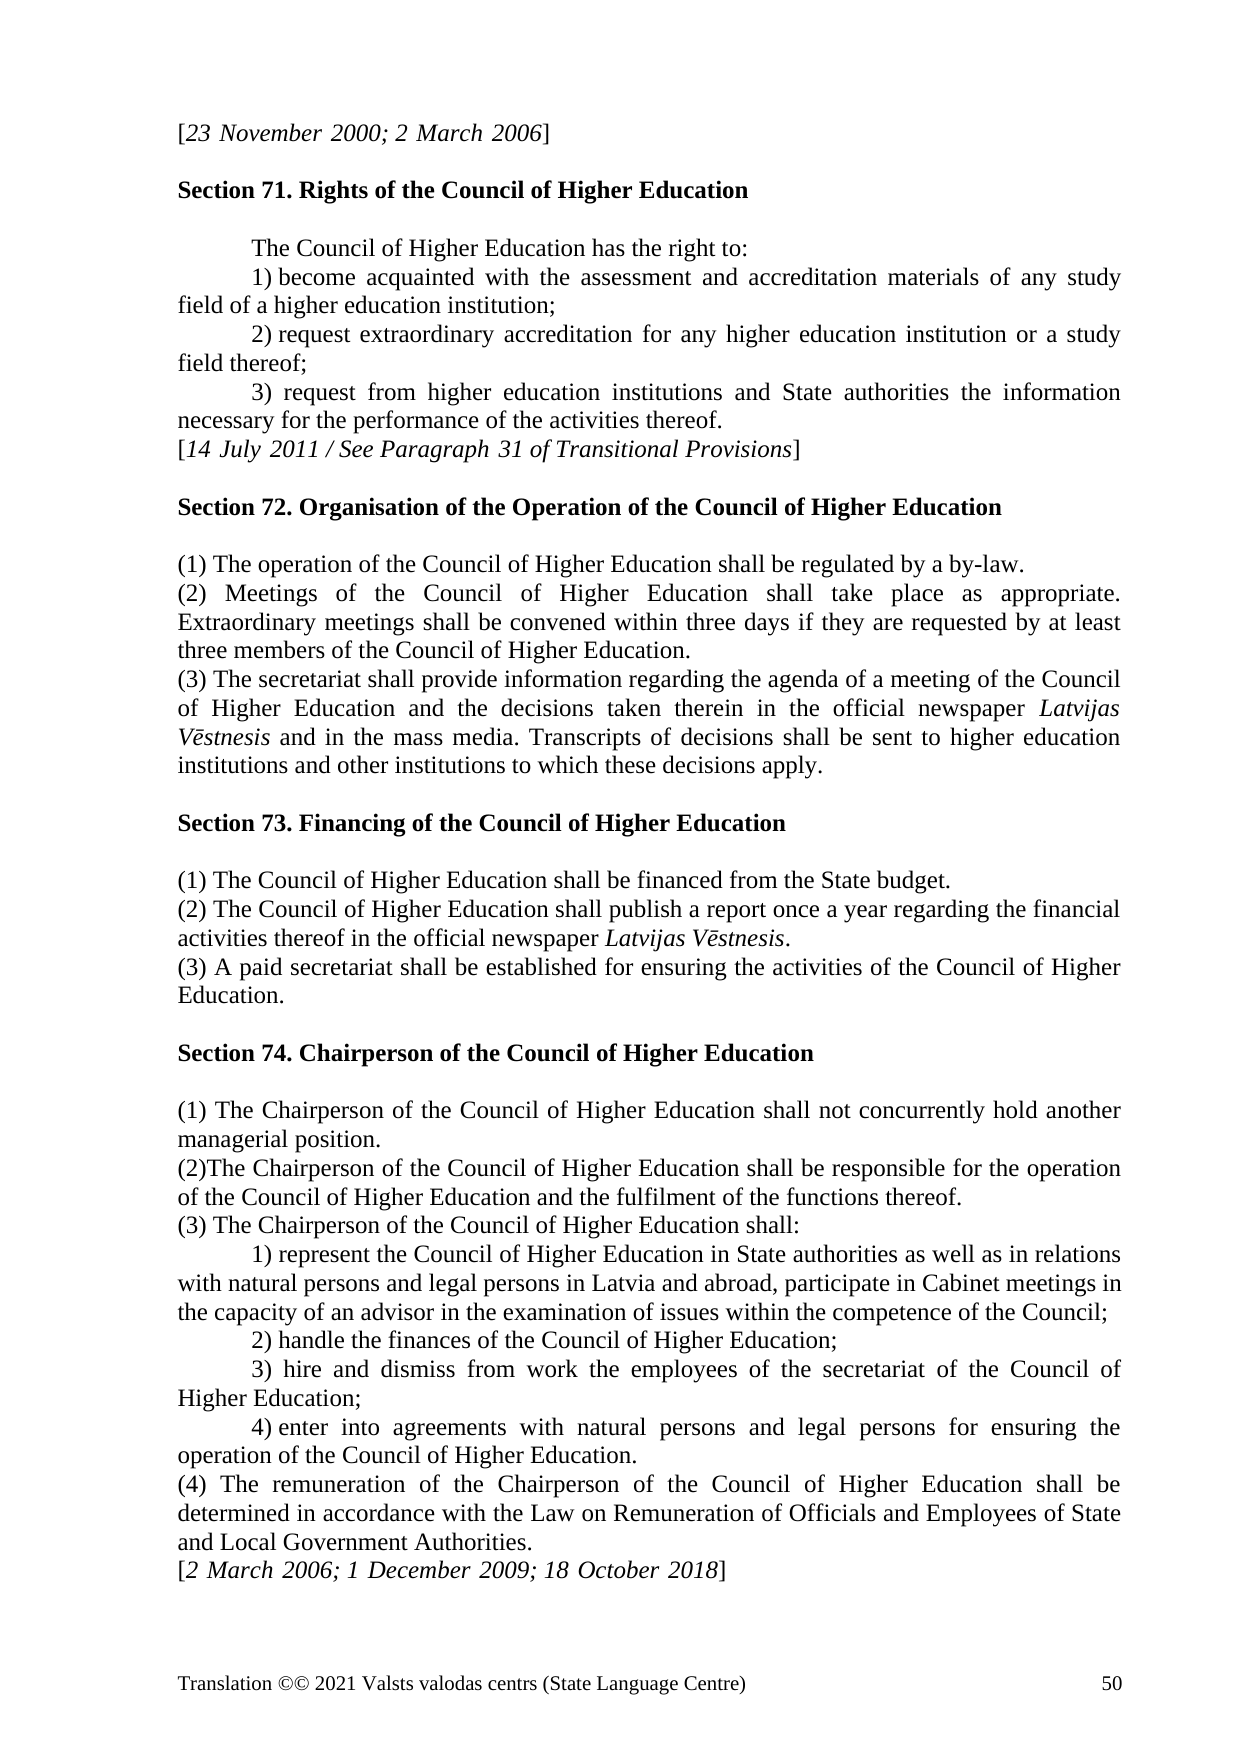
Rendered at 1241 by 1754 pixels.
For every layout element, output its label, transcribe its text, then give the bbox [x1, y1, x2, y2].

text 2) handle the finances of the Council of Higher Education; [177, 1326, 1122, 1354]
text Section 71. Rights of the Council of Higher Education [177, 176, 1122, 204]
text (3) A paid secretariat shall be established for ensuring the activities of the Council of Higher Education. [177, 952, 1122, 1009]
text (3) The secretariat shall provide information regarding the agenda of a meeting of the Council of Higher Education and the decisions taken therein in the official newspaper Latvijas Vēstnesis and in the mass media. Transcripts of decisions shall be sent to higher education institutions and other institutions to which these decisions apply. [177, 664, 1122, 779]
text (2)The Chairperson of the Council of Higher Education shall be responsible for the operation of the Council of Higher Education and the fulfilment of the functions thereof. [177, 1153, 1122, 1211]
text (2) Meetings of the Council of Higher Education shall take place as appropriate. Extraordinary meetings shall be convened within three days if they are requested by at least three members of the Council of Higher Education. [177, 578, 1122, 664]
text The Council of Higher Education has the right to: [177, 233, 1122, 262]
text Section 72. Organisation of the Operation of the Council of Higher Education [177, 492, 1122, 521]
text 4) enter into agreements with natural persons and legal persons for ensuring the operation of the Council of Higher Education. [177, 1412, 1122, 1469]
text 1) represent the Council of Higher Education in State authorities as well as in relations with natural persons and legal persons in Latvia and abroad, participate in Cabinet meetings in the capacity of an advisor in the examination of issues within the competence of the Council; [177, 1239, 1122, 1326]
text (1) The Council of Higher Education shall be financed from the State budget. [177, 866, 1122, 894]
text (1) The Chairperson of the Council of Higher Education shall not concurrently hold another managerial position. [177, 1096, 1122, 1153]
text (4) The remuneration of the Chairperson of the Council of Higher Education shall be determined in accordance with the Law on Remuneration of Officials and Employees of State and Local Government Authorities. [177, 1469, 1122, 1556]
text (1) The operation of the Council of Higher Education shall be regulated by a by-law. [177, 549, 1122, 578]
text Section 73. Financing of the Council of Higher Education [177, 808, 1122, 837]
text 1) become acquainted with the assessment and accreditation materials of any study field of a higher education institution; [177, 262, 1122, 319]
text 3) hire and dismiss from work the employees of the secretariat of the Council of Higher Education; [177, 1354, 1122, 1412]
text 3) request from higher education institutions and State authorities the information necessary for the performance of the activities thereof. [177, 377, 1122, 434]
text Section 74. Chairperson of the Council of Higher Education [177, 1038, 1122, 1067]
text 2) request extraordinary accreditation for any higher education institution or a study field thereof; [177, 319, 1122, 377]
text (2) The Council of Higher Education shall publish a report once a year regarding the financial activities thereof in the official newspaper Latvijas Vēstnesis. [177, 894, 1122, 952]
text [2 March 2006; 1 December 2009; 18 October 2018] [177, 1556, 1122, 1584]
text [23 November 2000; 2 March 2006] [177, 118, 1122, 147]
text [14 July 2011 / See Paragraph 31 of Transitional Provisions] [177, 434, 1122, 463]
text (3) The Chairperson of the Council of Higher Education shall: [177, 1211, 1122, 1239]
